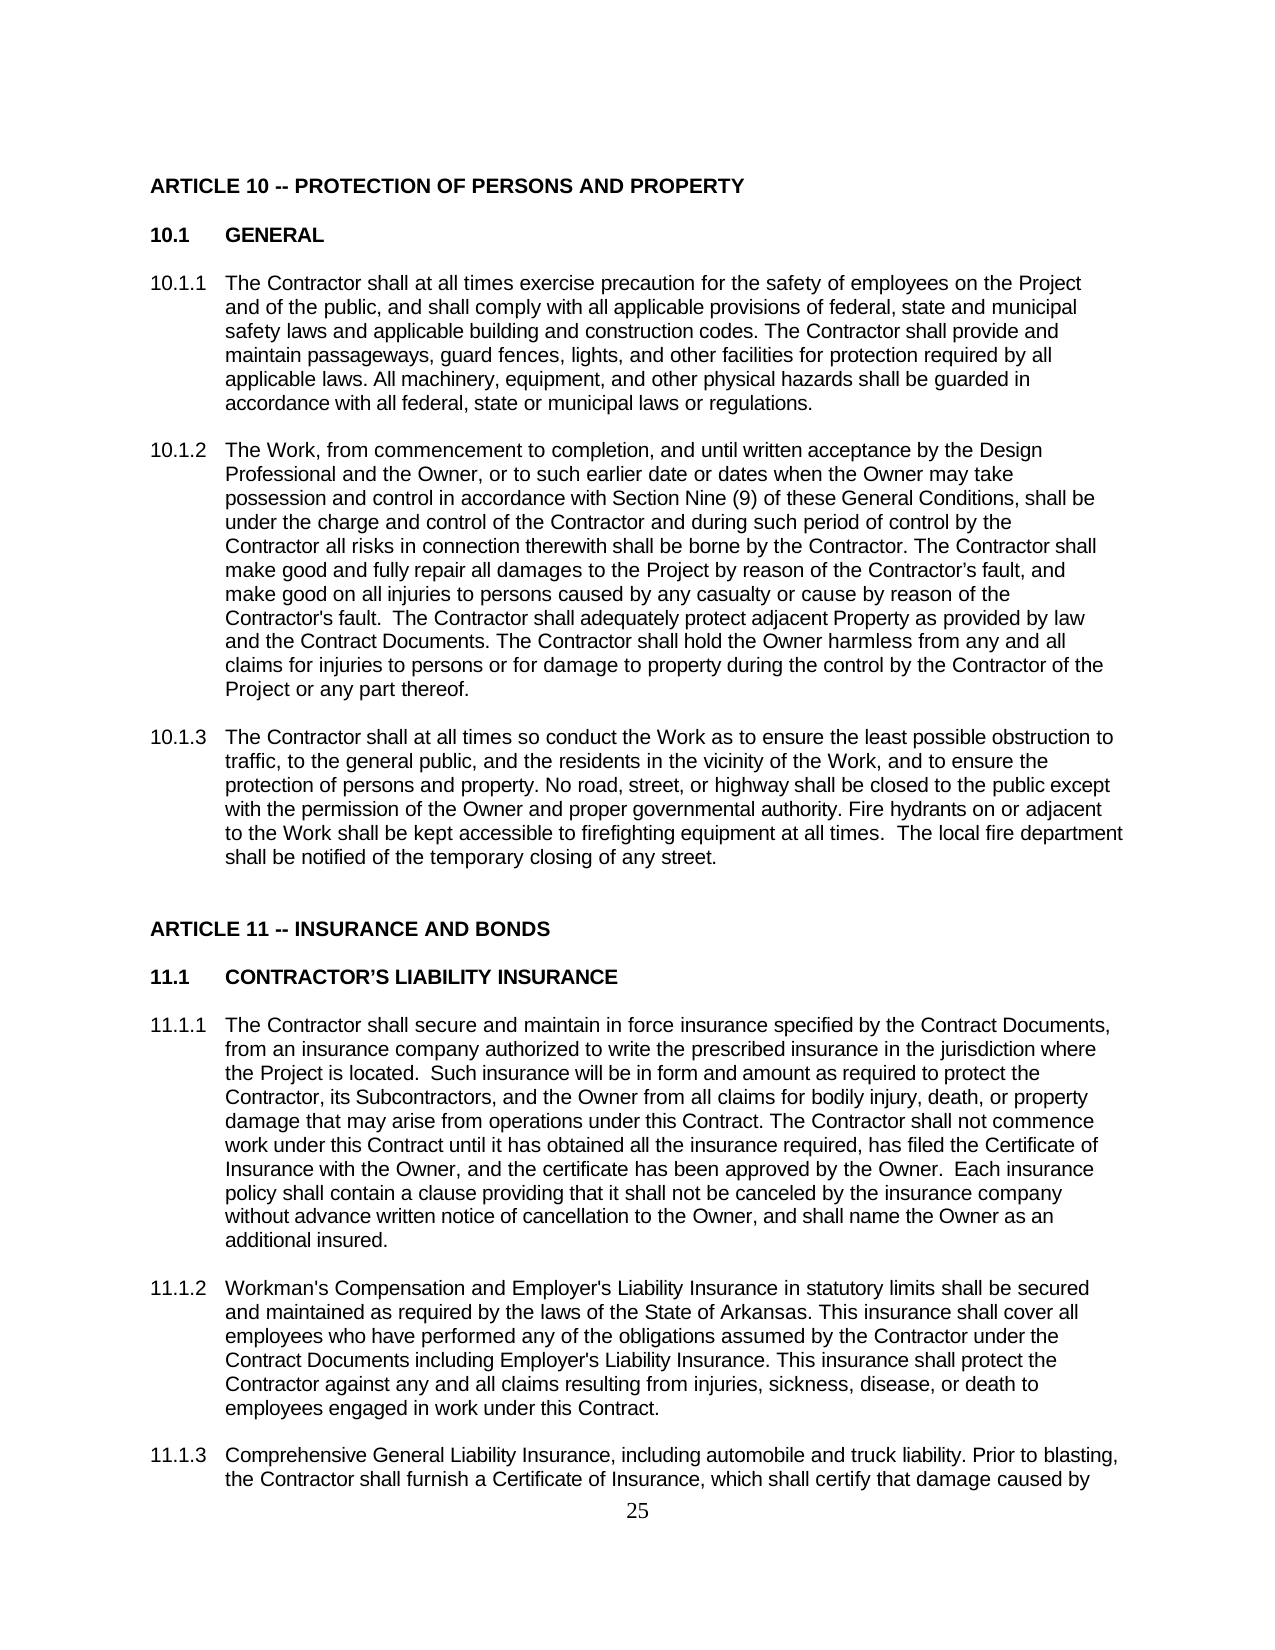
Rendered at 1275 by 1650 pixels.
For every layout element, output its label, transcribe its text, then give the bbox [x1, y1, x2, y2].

text ARTICLE 10 -- PROTECTION OF PERSONS AND PROPERTY [150, 174, 1135, 198]
text ARTICLE 11 -- INSURANCE AND BONDS [150, 916, 1135, 940]
list CONTRACTOR’S LIABILITY INSURANCE [150, 965, 1135, 989]
list The Contractor shall at all times exercise precaution for the safety of employees on the Project and of the public, and shall comply with all applicable provisions of federal, state and municipal safety laws and applicable building and construction codes. The Contractor shall provide and maintain passageways, guard fences, lights, and other facilities for protection required by all applicable laws. All machinery, equipment, and other physical hazards shall be guarded in accordance with all federal, state or municipal laws or regulations. [150, 271, 1108, 414]
list GENERAL [150, 223, 1135, 247]
list The Work, from commencement to completion, and until written acceptance by the Design Professional and the Owner, or to such earlier date or dates when the Owner may take possession and control in accordance with Section Nine (9) of these General Conditions, shall be under the charge and control of the Contractor and during such period of control by the Contractor all risks in connection therewith shall be borne by the Contractor. The Contractor shall make good and fully repair all damages to the Project by reason of the Contractor’s fault, and make good on all injuries to persons caused by any casualty or cause by reason of the Contractor's fault. The Contractor shall adequately protect adjacent Property as provided by law and the Contract Documents. The Contractor shall hold the Owner harmless from any and all claims for injuries to persons or for damage to property during the control by the Contractor of the Project or any part thereof. [150, 438, 1107, 701]
list The Contractor shall at all times so conduct the Work as to ensure the least possible obstruction to traffic, to the general public, and the residents in the vicinity of the Work, and to ensure the protection of persons and property. No road, street, or highway shall be closed to the public except with the permission of the Owner and proper governmental authority. Fire hydrants on or adjacent to the Work shall be kept accessible to firefighting equipment at all times. The local fire department shall be notified of the temporary closing of any street. [150, 725, 1124, 868]
list The Contractor shall secure and maintain in force insurance specified by the Contract Documents, from an insurance company authorized to write the prescribed insurance in the jurisdiction where the Project is located. Such insurance will be in form and amount as required to protect the Contractor, its Subcontractors, and the Owner from all claims for bodily injury, death, or property damage that may arise from operations under this Contract. The Contractor shall not commence work under this Contract until it has obtained all the insurance required, has filed the Certificate of Insurance with the Owner, and the certificate has been approved by the Owner. Each insurance policy shall contain a clause providing that it shall not be canceled by the insurance company without advance written notice of cancellation to the Owner, and shall name the Owner as an additional insured. [150, 1013, 1122, 1252]
list Workman's Compensation and Employer's Liability Insurance in statutory limits shall be secured and maintained as required by the laws of the State of Arkansas. This insurance shall cover all employees who have performed any of the obligations assumed by the Contractor under the Contract Documents including Employer's Liability Insurance. This insurance shall protect the Contractor against any and all claims resulting from injuries, sickness, disease, or death to employees engaged in work under this Contract. [150, 1276, 1121, 1419]
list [150, 1443, 1121, 1491]
